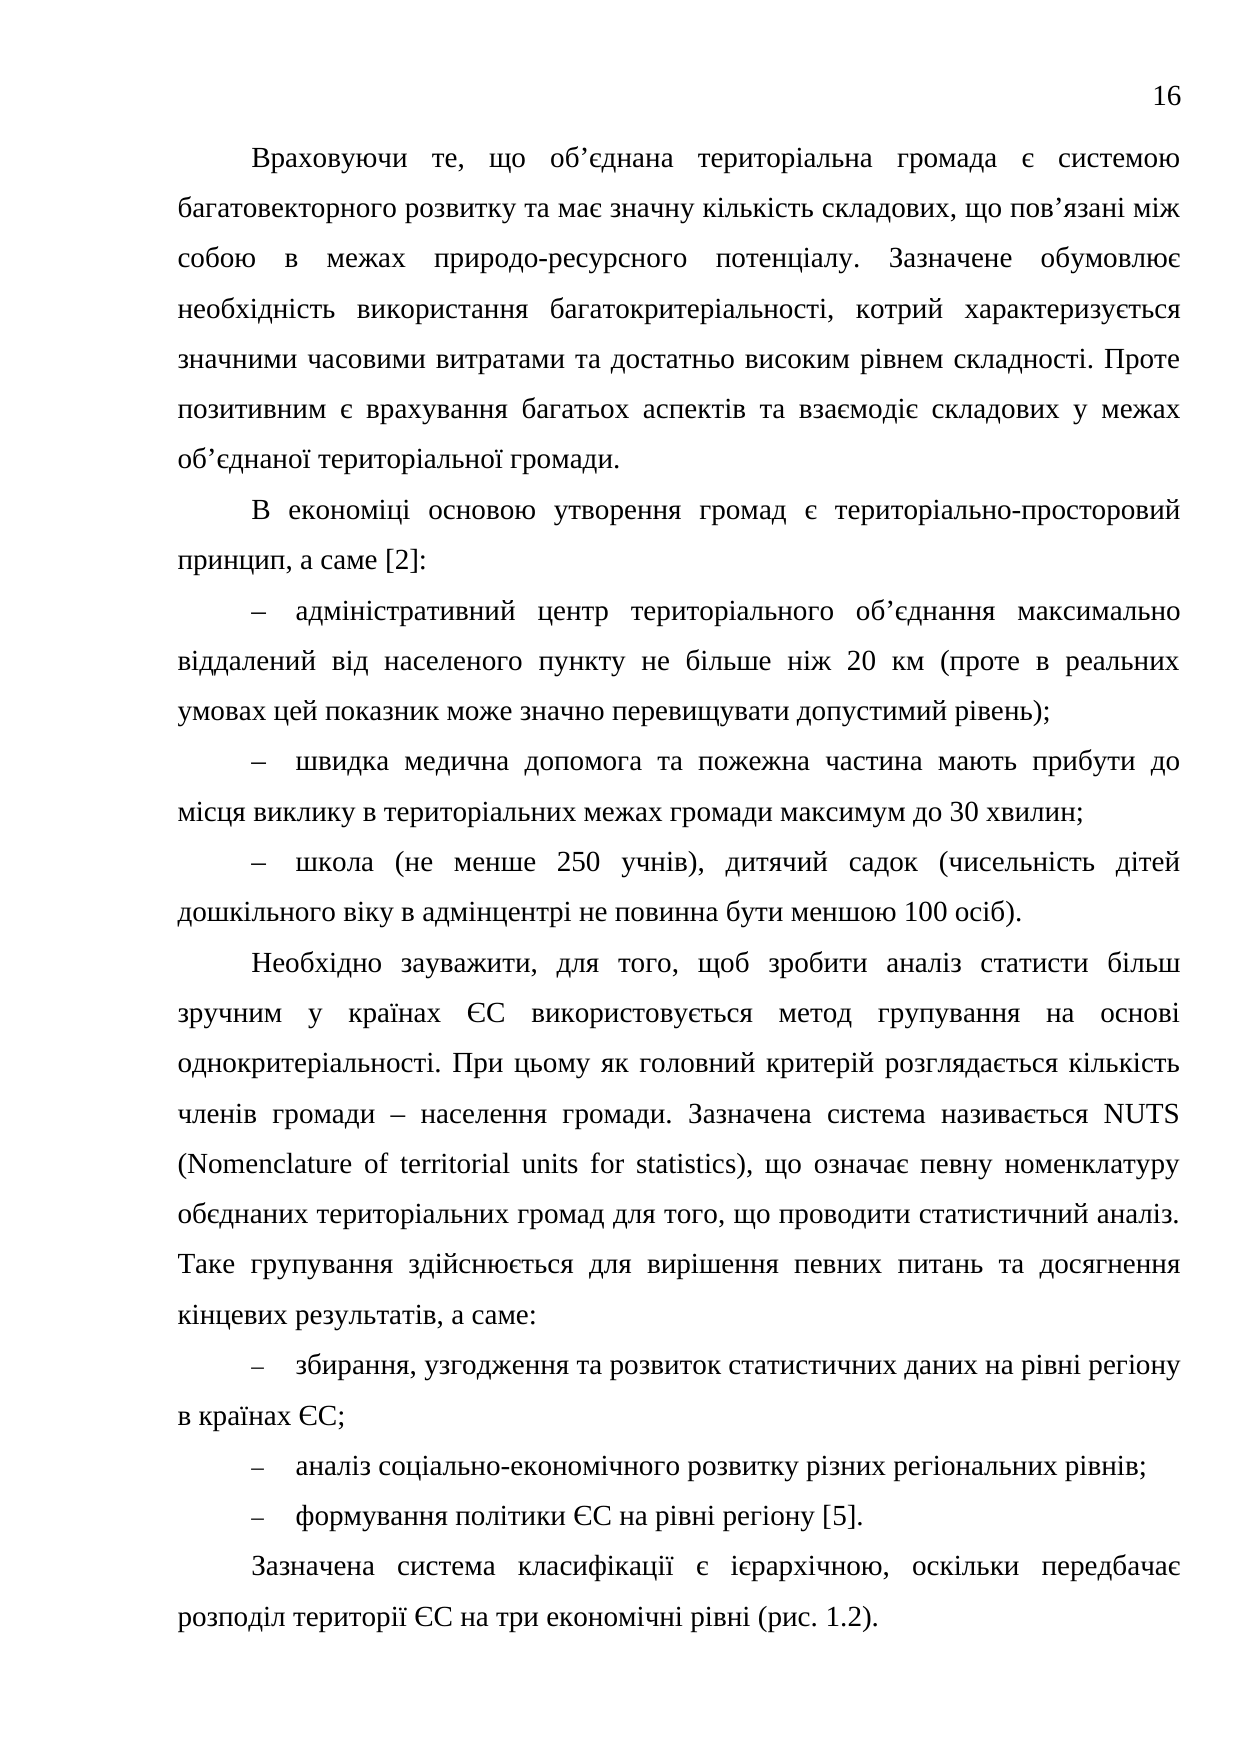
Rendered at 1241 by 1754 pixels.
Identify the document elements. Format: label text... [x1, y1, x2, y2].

list збирання, узгодження та розвиток статистичних даних на рівні регіону в країнах ЄС; [177, 1347, 1181, 1431]
list формування політики ЄС на рівні регіону [5]. [177, 1498, 1181, 1532]
list швидка медична допомога та пожежна частина мають прибути до місця виклику в територіальних межах громади максимум до 30 хвилин; [177, 743, 1181, 827]
list адміністративний центр територіального об’єднання максимально віддалений від населеного пункту не більше ніж 20 км (проте в реальних умовах цей показник може значно перевищувати допустимий рівень); [177, 593, 1181, 727]
text В економіці основою утворення громад є територіально-просторовий принцип, а саме [2]: [177, 492, 1181, 576]
text Враховуючи те, що об’єднана територіальна громада є системою багатовекторного розвитку та має значну кількість складових, що пов’язані між собою в межах природо-ресурсного потенціалу. Зазначене обумовлює необхідність використання багатокритеріальності, котрий характеризується значними часовими витратами та достатньо високим рівнем складності. Проте позитивним є врахування багатьох аспектів та взаємодіє складових у межах об’єднаної територіальної громади. [177, 140, 1181, 475]
list аналіз соціально-економічного розвитку різних регіональних рівнів; [177, 1448, 1181, 1481]
list школа (не менше 250 учнів), дитячий садок (чисельність дітей дошкільного віку в адмінцентрі не повинна бути меншою 100 осіб). [177, 844, 1181, 928]
text Зазначена система класифікації є ієрархічною, оскільки передбачає розподіл території ЄС на три економічні рівні (рис. 1.2). [177, 1548, 1181, 1632]
text Необхідно зауважити, для того, щоб зробити аналіз статисти більш зручним у країнах ЄС використовується метод групування на основі однокритеріальності. При цьому як головний критерій розглядається кількість членів громади – населення громади. Зазначена система називається NUTS (Nomenclature of territorial units for statistics), що означає певну номенклатуру обєднаних територіальних громад для того, що проводити статистичний аналіз. Таке групування здійснюється для вирішення певних питань та досягнення кінцевих результатів, а саме: [177, 945, 1181, 1331]
